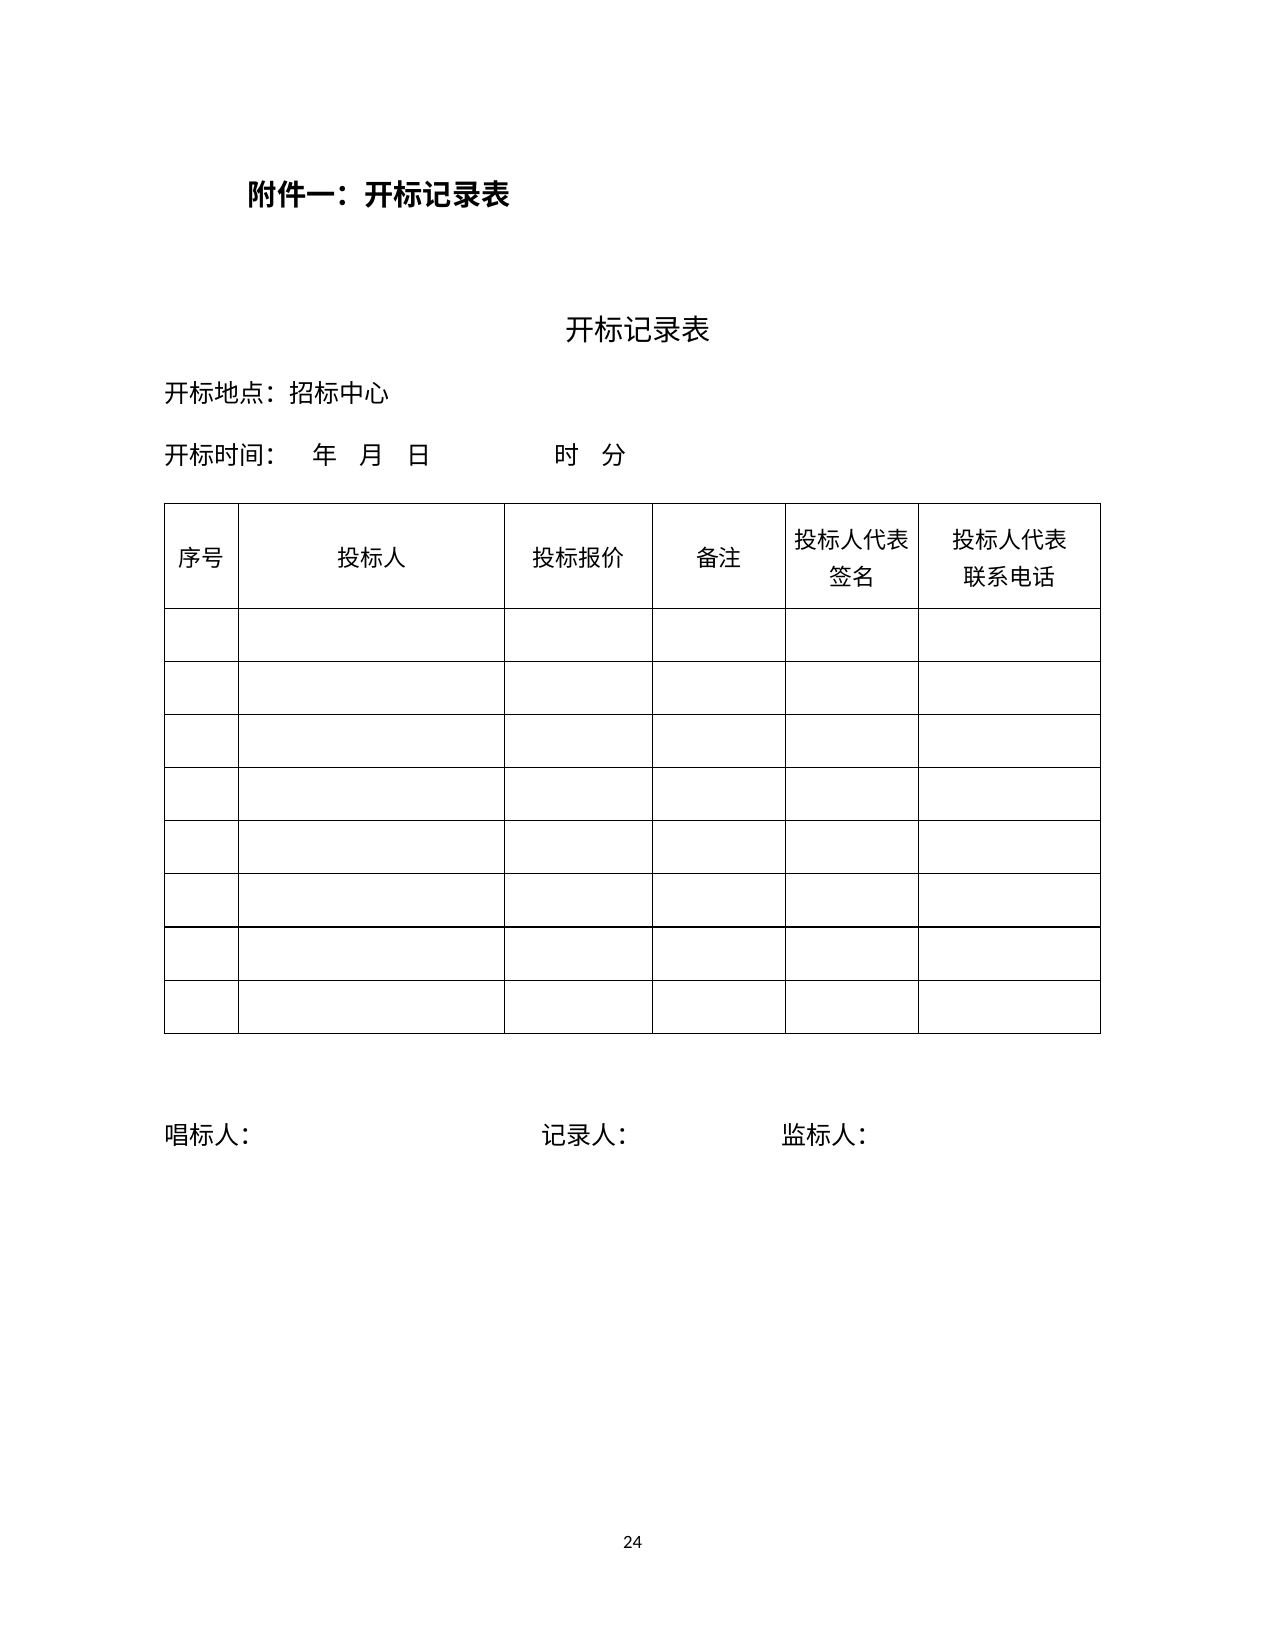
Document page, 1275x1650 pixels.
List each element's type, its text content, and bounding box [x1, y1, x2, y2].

table_header 序号 [165, 504, 238, 608]
table_cell [165, 928, 238, 979]
table_cell [919, 768, 1100, 820]
table_cell [919, 715, 1100, 767]
table_cell [919, 821, 1100, 873]
table_cell [919, 662, 1100, 714]
table_header 投标人 [239, 504, 504, 608]
table_cell [165, 768, 238, 820]
table_cell [239, 609, 504, 661]
table_cell [653, 662, 785, 714]
table_header 投标报价 [505, 504, 652, 608]
text 开标时间： 年 月 日 时 分 [164, 435, 1100, 471]
table_cell [165, 662, 238, 714]
table_cell [919, 874, 1100, 926]
table_cell [653, 715, 785, 767]
table_cell [786, 981, 918, 1033]
table_cell [786, 768, 918, 820]
table_cell [653, 874, 785, 926]
table_cell [505, 874, 652, 926]
table_cell [786, 715, 918, 767]
table_header 投标人代表 签名 [786, 504, 918, 608]
table_cell [165, 874, 238, 926]
table_cell [239, 715, 504, 767]
table_cell [653, 928, 785, 979]
table_cell [505, 609, 652, 661]
table_cell [786, 662, 918, 714]
table_cell [239, 821, 504, 873]
table_cell [239, 662, 504, 714]
table_cell [786, 874, 918, 926]
table_cell [786, 609, 918, 661]
table_cell [653, 821, 785, 873]
table_cell [919, 981, 1100, 1033]
table_cell [653, 768, 785, 820]
table_cell [505, 715, 652, 767]
table_cell [239, 768, 504, 820]
table_header 备注 [653, 504, 785, 608]
table_cell [919, 928, 1100, 979]
text 开标记录表 [562, 306, 713, 349]
table_cell [505, 981, 652, 1033]
table_cell [239, 874, 504, 926]
text 唱标人： 记录人： 监标人： [164, 1116, 1100, 1152]
table_cell [505, 662, 652, 714]
table_cell [919, 609, 1100, 661]
text 开标地点：招标中心 [164, 374, 1100, 410]
table_cell [165, 981, 238, 1033]
table_cell [505, 768, 652, 820]
table_cell [653, 609, 785, 661]
table_cell [165, 715, 238, 767]
table_cell [165, 821, 238, 873]
table_cell [786, 821, 918, 873]
table_cell [239, 981, 504, 1033]
table_cell [653, 981, 785, 1033]
subtitle 附件一：开标记录表 [202, 175, 1100, 213]
table_cell [239, 928, 504, 979]
table_cell [505, 821, 652, 873]
table_cell [786, 928, 918, 979]
table_cell [505, 928, 652, 979]
table_cell [165, 609, 238, 661]
table_header 投标人代表 联系电话 [919, 504, 1100, 608]
